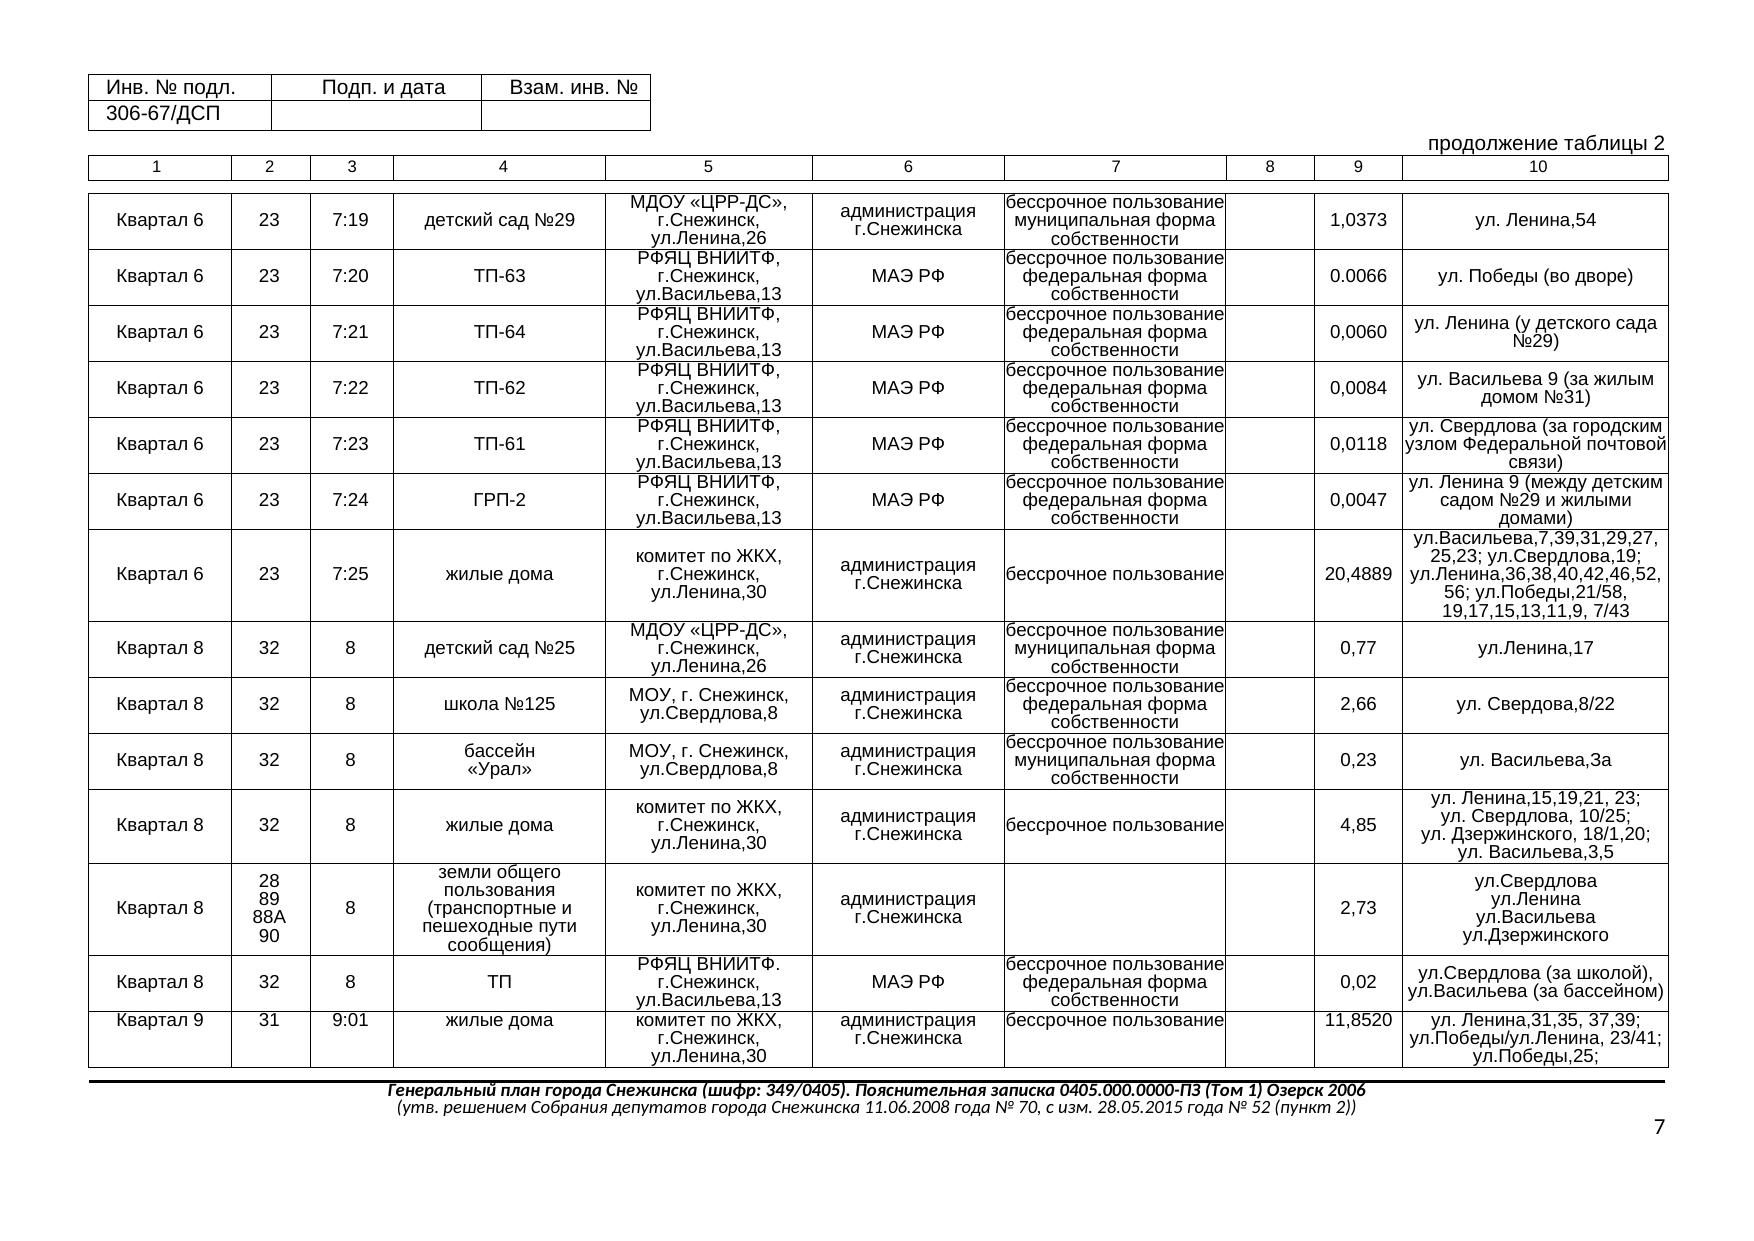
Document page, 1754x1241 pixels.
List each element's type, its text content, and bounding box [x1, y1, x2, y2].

table_cell бессрочное пользование федеральная форма собственности [1005, 956, 1225, 1011]
table_cell [1226, 194, 1314, 249]
table_cell 23 [232, 474, 310, 528]
table_cell 32 [232, 956, 310, 1011]
table_cell бассейн «Урал» [394, 734, 605, 788]
table_cell ул. Свердлова (за городским узлом Федеральной почтовой связи) [1403, 418, 1668, 472]
table_cell бессрочное пользование федеральная форма собственности [1005, 306, 1225, 361]
table_cell Квартал 8 [89, 622, 231, 677]
table_cell ТП-64 [394, 306, 605, 361]
table_cell 8 [311, 864, 393, 955]
table_cell Квартал 8 [89, 956, 231, 1011]
table_cell ул. Васильева 9 (за жилым домом №31) [1403, 362, 1668, 417]
table_cell 8 [311, 622, 393, 677]
table_cell 11,8520 [1315, 1012, 1402, 1067]
table_cell бессрочное пользование [1005, 790, 1225, 862]
table_cell РФЯЦ ВНИИТФ, г.Снежинск, ул.Васильева,13 [606, 250, 812, 305]
table_cell бессрочное пользование федеральная форма собственности [1005, 474, 1225, 528]
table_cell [1005, 194, 1225, 249]
table_cell 23 [232, 306, 310, 361]
table_cell 2,73 [1315, 864, 1402, 955]
table_cell ТП [394, 956, 605, 1011]
table_cell [1226, 790, 1314, 862]
table_cell 8 [311, 790, 393, 862]
table_cell 23 [232, 250, 310, 305]
table_cell Квартал 8 [89, 678, 231, 733]
table_cell 32 [232, 734, 310, 788]
table_cell Квартал 8 [89, 734, 231, 788]
table_cell 23 [232, 418, 310, 472]
table_cell 2,66 [1315, 678, 1402, 733]
table_cell РФЯЦ ВНИИТФ, г.Снежинск, ул.Васильева,13 [606, 474, 812, 528]
table_cell бессрочное пользование федеральная форма собственности [1005, 678, 1225, 733]
table_cell бессрочное пользование федеральная форма собственности [1005, 362, 1225, 417]
table_cell комитет по ЖКХ, г.Снежинск, ул.Ленина,30 [606, 790, 812, 862]
table_cell 0,23 [1315, 734, 1402, 788]
table_cell МОУ, г. Снежинск, ул.Свердлова,8 [606, 678, 812, 733]
table_cell [1226, 678, 1314, 733]
table_cell 0,0047 [1315, 474, 1402, 528]
table_cell 8 [311, 734, 393, 788]
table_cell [606, 1012, 812, 1067]
table_cell администрация г.Снежинска [813, 622, 1004, 677]
table_cell 32 [232, 622, 310, 677]
table_cell Квартал 6 [89, 362, 231, 417]
table_cell Квартал 6 [89, 474, 231, 528]
table_cell 9:01 [311, 1012, 393, 1067]
table_cell ул. Ленина,15,19,21, 23; ул. Свердлова, 10/25; ул. Дзержинского, 18/1,20; ул. Васильева,3,5 [1403, 790, 1668, 862]
table_cell 23 [232, 194, 310, 249]
table_cell 0,0084 [1315, 362, 1402, 417]
table_cell Квартал 6 [89, 418, 231, 472]
table_cell ул. Ленина,54 [1403, 194, 1668, 249]
table_cell [1226, 362, 1314, 417]
table_cell Квартал 9 [89, 1012, 231, 1067]
table_cell комитет по ЖКХ, г.Снежинск, ул.Ленина,30 [606, 530, 812, 621]
table_cell Квартал 8 [89, 790, 231, 862]
table_cell ул. Ленина 9 (между детским садом №29 и жилыми домами) [1403, 474, 1668, 528]
table_cell бессрочное пользование федеральная форма собственности [1005, 418, 1225, 472]
table_cell жилые дома [394, 530, 605, 621]
table_cell 23 [232, 530, 310, 621]
table_cell РФЯЦ ВНИИТФ. г.Снежинск, ул.Васильева,13 [606, 956, 812, 1011]
table_cell 0,0060 [1315, 306, 1402, 361]
table_cell ТП-61 [394, 418, 605, 472]
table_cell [813, 1012, 1004, 1067]
table_cell 4,85 [1315, 790, 1402, 862]
table_cell МАЭ РФ [813, 250, 1004, 305]
table_cell [1226, 734, 1314, 788]
table_cell ул.Свердлова ул.Ленина ул.Васильева ул.Дзержинского [1403, 864, 1668, 955]
table_cell Квартал 6 [89, 306, 231, 361]
table_cell детский сад №29 [394, 194, 605, 249]
table_cell жилые дома [394, 790, 605, 862]
table_cell бессрочное пользование муниципальная форма собственности [1005, 734, 1225, 788]
table_cell МАЭ РФ [813, 306, 1004, 361]
table_cell 7:20 [311, 250, 393, 305]
table_cell [1226, 530, 1314, 621]
table_cell [1226, 956, 1314, 1011]
table_cell ТП-62 [394, 362, 605, 417]
table_cell школа №125 [394, 678, 605, 733]
table_cell 28 89 88А 90 [232, 864, 310, 955]
table_cell Квартал 6 [89, 250, 231, 305]
table_cell администрация г.Снежинска [813, 678, 1004, 733]
table_cell комитет по ЖКХ, г.Снежинск, ул.Ленина,30 [606, 864, 812, 955]
table_cell 7:19 [311, 194, 393, 249]
table_cell Квартал 6 [89, 194, 231, 249]
table_cell 32 [232, 790, 310, 862]
table_cell РФЯЦ ВНИИТФ, г.Снежинск, ул.Васильева,13 [606, 418, 812, 472]
table_cell [1226, 864, 1314, 955]
table_cell 7:23 [311, 418, 393, 472]
table_cell администрация г.Снежинска [813, 734, 1004, 788]
table_cell ул. Ленина (у детского сада №29) [1403, 306, 1668, 361]
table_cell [1403, 1012, 1668, 1067]
table_cell ул. Победы (во дворе) [1403, 250, 1668, 305]
table_cell администрация г.Снежинска [813, 790, 1004, 862]
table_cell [813, 194, 1004, 249]
table_cell 32 [232, 678, 310, 733]
table_cell МДОУ «ЦРР-ДС», г.Снежинск, ул.Ленина,26 [606, 622, 812, 677]
table_cell детский сад №25 [394, 622, 605, 677]
table_cell 31 [232, 1012, 310, 1067]
table_cell 20,4889 [1315, 530, 1402, 621]
table_cell 7:25 [311, 530, 393, 621]
table_cell 8 [311, 678, 393, 733]
table_cell земли общего пользования (транспортные и пешеходные пути сообщения) [394, 864, 605, 955]
table_cell бессрочное пользование федеральная форма собственности [1005, 250, 1225, 305]
table_cell МОУ, г. Снежинск, ул.Свердлова,8 [606, 734, 812, 788]
table_cell Квартал 8 [89, 864, 231, 955]
table_cell РФЯЦ ВНИИТФ, г.Снежинск, ул.Васильева,13 [606, 306, 812, 361]
table_cell [1226, 474, 1314, 528]
table_cell ул. Васильева,За [1403, 734, 1668, 788]
table_cell 0.0066 [1315, 250, 1402, 305]
table_cell ТП-63 [394, 250, 605, 305]
table_cell администрация г.Снежинска [813, 864, 1004, 955]
table_cell Квартал 6 [89, 530, 231, 621]
table_cell бессрочное пользование [1005, 530, 1225, 621]
table_cell МАЭ РФ [813, 418, 1004, 472]
table_cell МАЭ РФ [813, 956, 1004, 1011]
table_cell бессрочное пользование муниципальная форма собственности [1005, 622, 1225, 677]
table_cell 7:24 [311, 474, 393, 528]
table_cell ул.Ленина,17 [1403, 622, 1668, 677]
table_cell 1,0373 [1315, 194, 1402, 249]
table_cell администрация г.Снежинска [813, 530, 1004, 621]
table_cell ул.Свердлова (за школой), ул.Васильева (за бассейном) [1403, 956, 1668, 1011]
table_cell жилые дома [394, 1012, 605, 1067]
table_cell 0,0118 [1315, 418, 1402, 472]
table_cell [1005, 864, 1225, 955]
table_cell [1226, 622, 1314, 677]
table_cell РФЯЦ ВНИИТФ, г.Снежинск, ул.Васильева,13 [606, 362, 812, 417]
table_cell МАЭ РФ [813, 362, 1004, 417]
table_cell [1226, 306, 1314, 361]
table_cell 0,77 [1315, 622, 1402, 677]
table_cell 7:22 [311, 362, 393, 417]
table_cell [1226, 250, 1314, 305]
table_cell 0,02 [1315, 956, 1402, 1011]
table_cell ул. Свердова,8/22 [1403, 678, 1668, 733]
table_cell 8 [311, 956, 393, 1011]
table_cell ул.Васильева,7,39,31,29,27, 25,23; ул.Свердлова,19; ул.Ленина,36,38,40,42,46,52, 56; ул.Победы,21/58, 19,17,15,13,11,9, 7/43 [1403, 530, 1668, 621]
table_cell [1005, 1012, 1225, 1067]
table_cell МДОУ «ЦРР-ДС», г.Снежинск, ул.Ленина,26 [606, 194, 812, 249]
table_cell [1226, 1012, 1314, 1067]
table_cell МАЭ РФ [813, 474, 1004, 528]
table_cell 7:21 [311, 306, 393, 361]
table_cell ГРП-2 [394, 474, 605, 528]
table_cell 23 [232, 362, 310, 417]
table_cell [1226, 418, 1314, 472]
